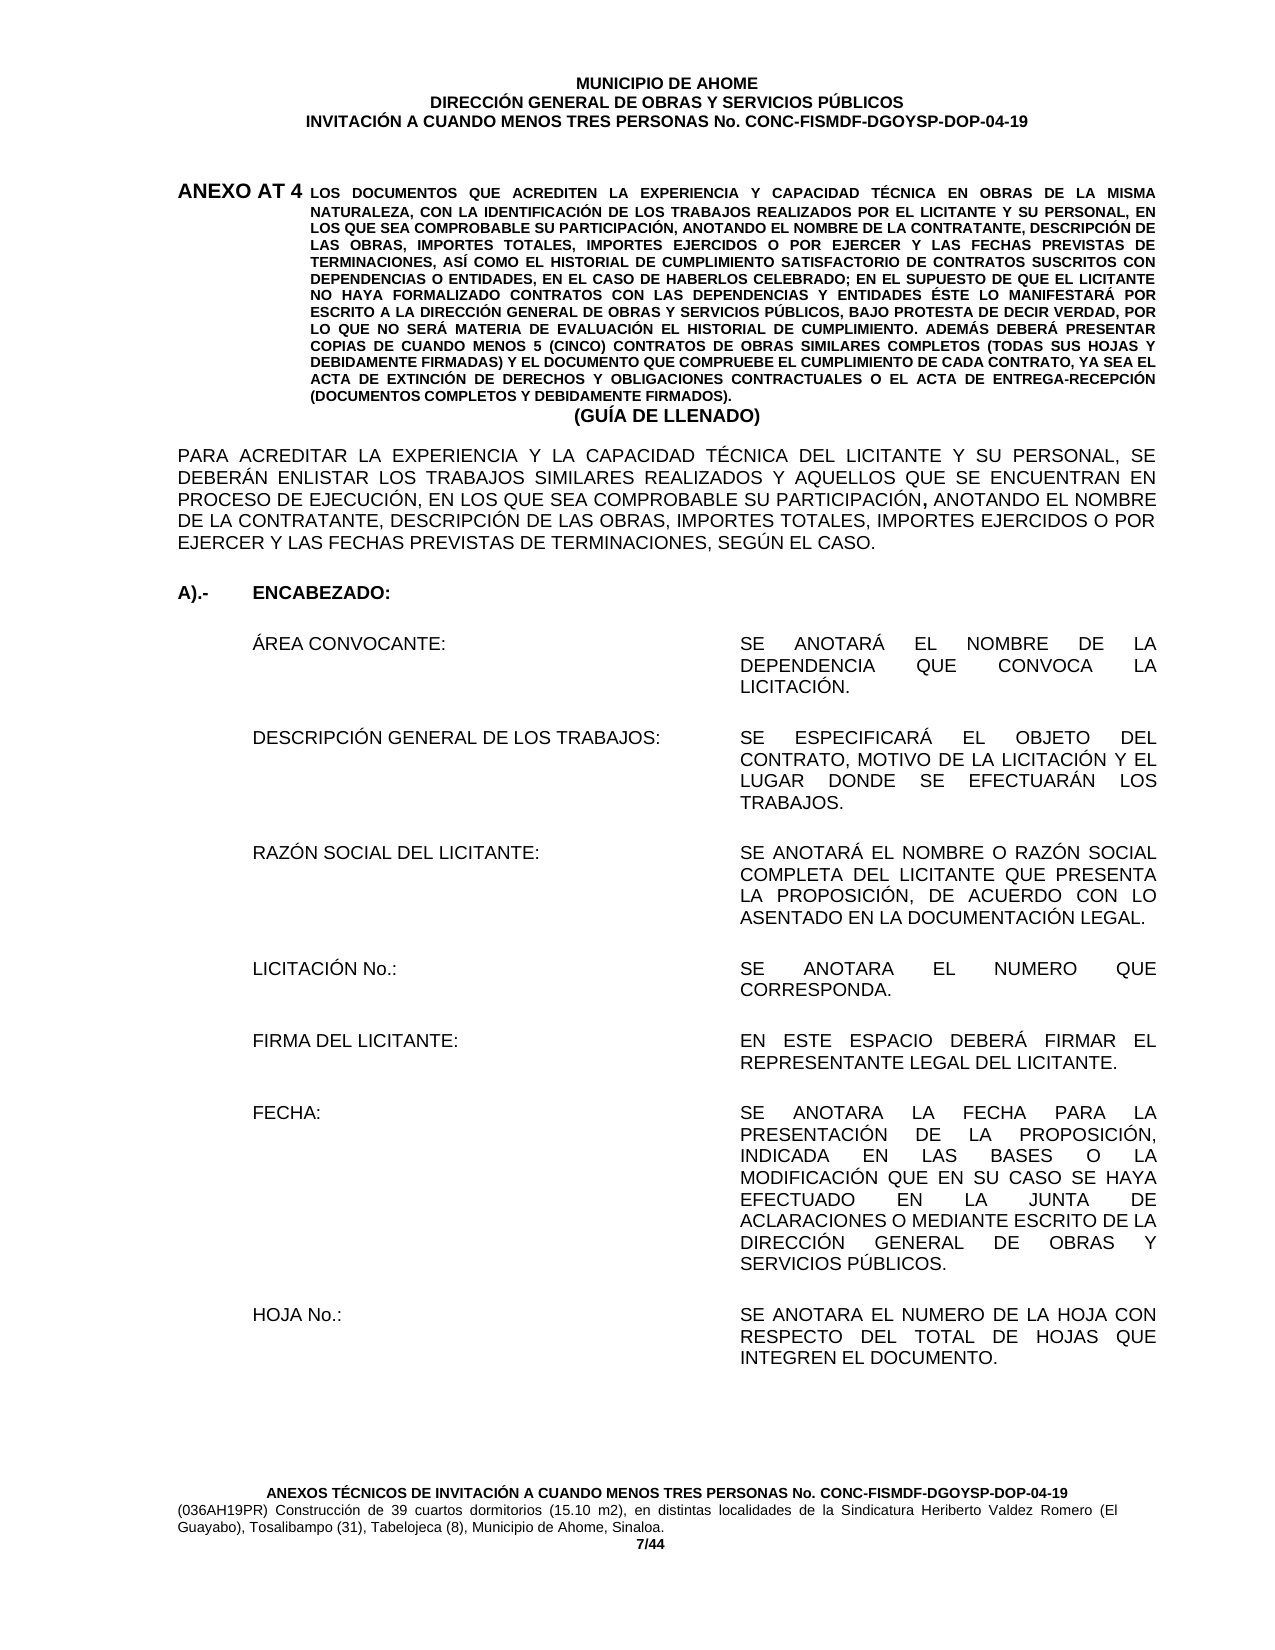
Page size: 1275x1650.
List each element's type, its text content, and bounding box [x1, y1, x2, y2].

text FECHA: SE ANOTARA LA FECHA PARA LA PRESENTACIÓN DE LA PROPOSICIÓN, INDICADA EN LAS BASES O LA MODIFICACIÓN QUE EN SU CASO SE HAYA EFECTUADO EN LA JUNTA DE ACLARACIONES O MEDIANTE ESCRITO DE LA DIRECCIÓN GENERAL DE OBRAS Y SERVICIOS PÚBLICOS. [252, 1102, 1157, 1275]
text ÁREA CONVOCANTE: SE ANOTARÁ EL NOMBRE DE LA DEPENDENCIA QUE CONVOCA LA LICITACIÓN. [252, 633, 1157, 698]
text A).- ENCABEZADO: [177, 582, 1152, 604]
text PARA ACREDITAR LA EXPERIENCIA Y LA CAPACIDAD TÉCNICA DEL LICITANTE Y SU PERSONAL, SE DEBERÁN ENLISTAR LOS TRABAJOS SIMILARES REALIZADOS Y AQUELLOS QUE SE ENCUENTRAN EN PROCESO DE EJECUCIÓN, EN LOS QUE SEA COMPROBABLE SU PARTICIPACIÓN, ANOTANDO EL NOMBRE DE LA CONTRATANTE, DESCRIPCIÓN DE LAS OBRAS, IMPORTES TOTALES, IMPORTES EJERCIDOS O POR EJERCER Y LAS FECHAS PREVISTAS DE TERMINACIONES, SEGÚN EL CASO. [177, 445, 1157, 553]
text FIRMA DEL LICITANTE: EN ESTE ESPACIO DEBERÁ FIRMAR EL REPRESENTANTE LEGAL DEL LICITANTE. [252, 1030, 1157, 1073]
text LICITACIÓN No.: SE ANOTARA EL NUMERO QUE CORRESPONDA. [252, 958, 1157, 1001]
text RAZÓN SOCIAL DEL LICITANTE: SE ANOTARÁ EL NOMBRE O RAZÓN SOCIAL COMPLETA DEL LICITANTE QUE PRESENTA LA PROPOSICIÓN, DE ACUERDO CON LO ASENTADO EN LA DOCUMENTACIÓN LEGAL. [252, 842, 1157, 928]
text HOJA No.: SE ANOTARA EL NUMERO DE LA HOJA CON RESPECTO DEL TOTAL DE HOJAS QUE INTEGREN EL DOCUMENTO. [252, 1304, 1157, 1368]
text DESCRIPCIÓN GENERAL DE LOS TRABAJOS: SE ESPECIFICARÁ EL OBJETO DEL CONTRATO, MOTIVO DE LA LICITACIÓN Y EL LUGAR DONDE SE EFECTUARÁN LOS TRABAJOS. [252, 727, 1157, 813]
